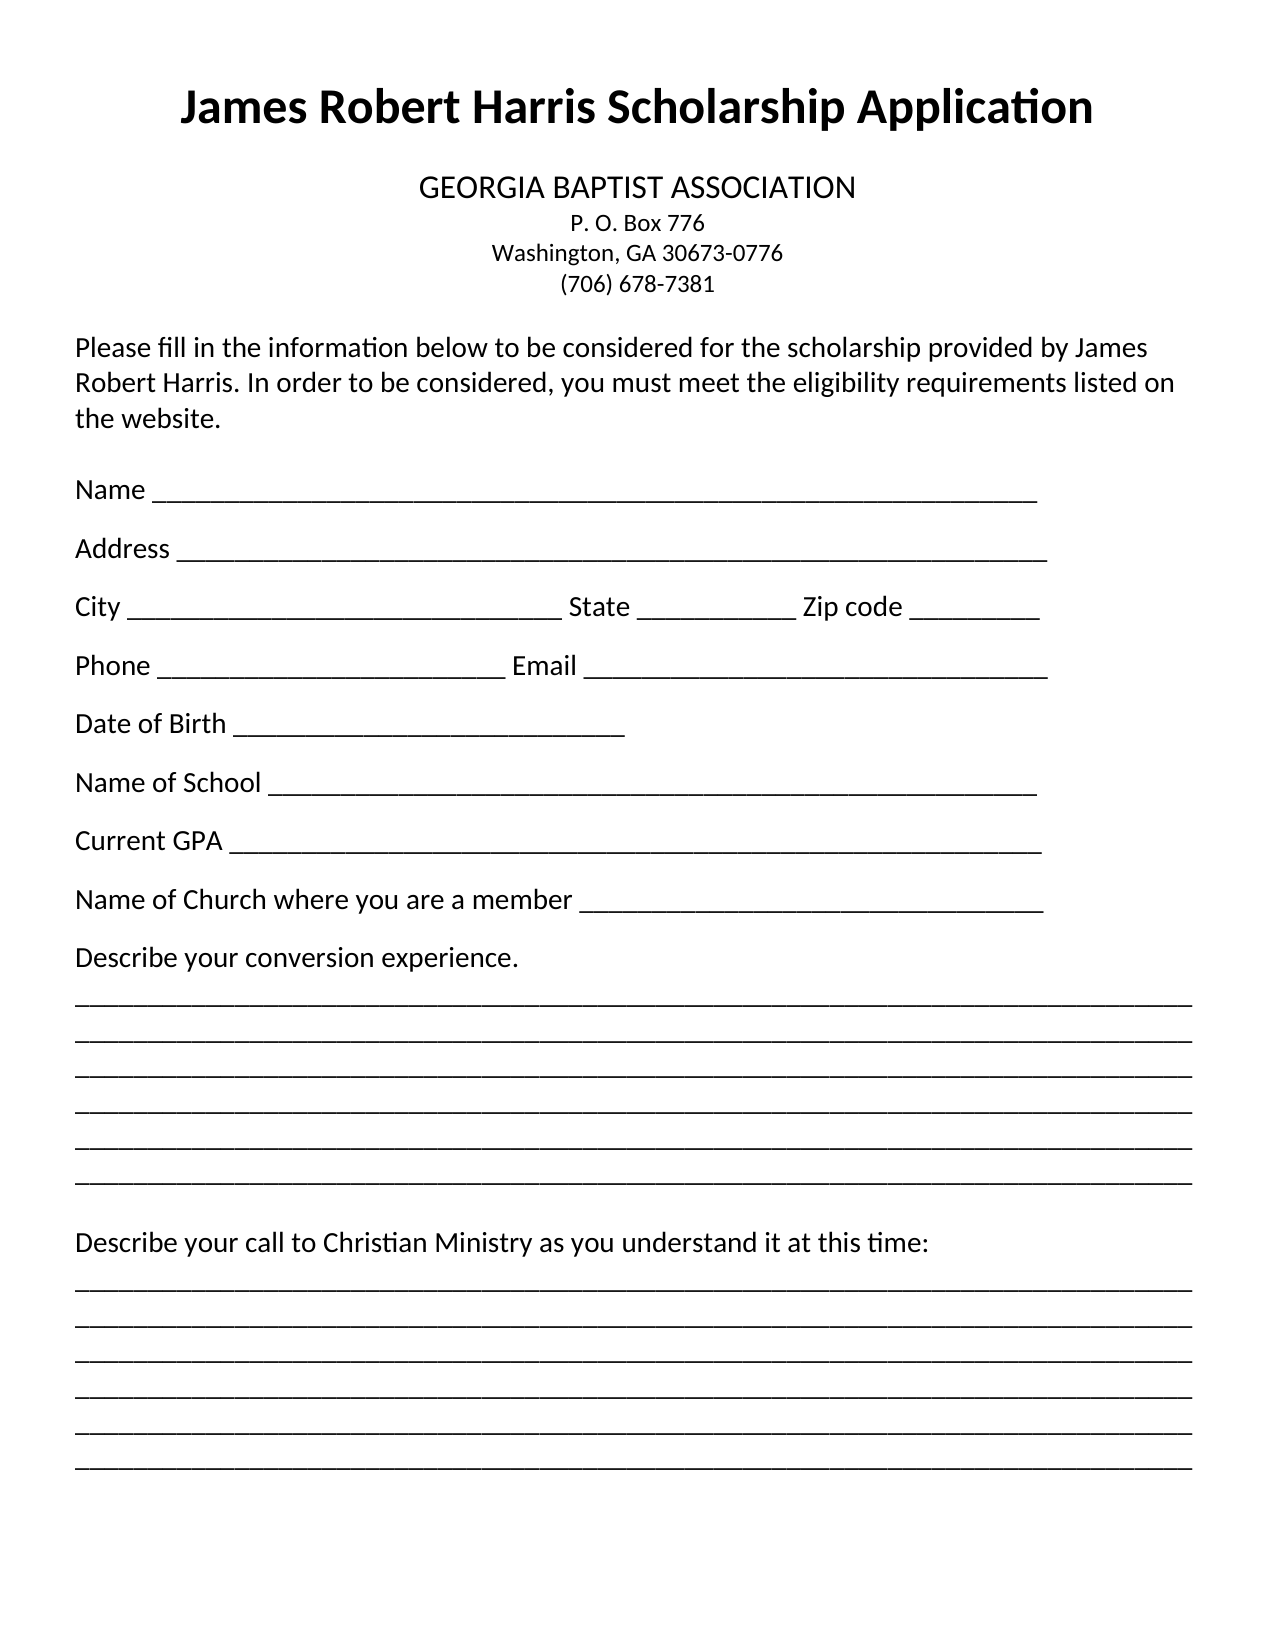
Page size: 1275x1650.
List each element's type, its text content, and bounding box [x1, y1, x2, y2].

text Describe your call to Christian Ministry as you understand it at this time: [75, 1224, 1200, 1260]
text James Robert Harris Scholarship Application [75, 75, 1200, 136]
text P. O. Box 776 [75, 207, 1200, 237]
text Describe your conversion experience. [75, 939, 1200, 975]
text Name _____________________________________________________________ [75, 471, 1200, 507]
text Address ____________________________________________________________ [75, 530, 1200, 565]
text GEORGIA BAPTIST ASSOCIATION [75, 166, 1200, 207]
text Date of Birth ___________________________ [75, 705, 1200, 741]
text Current GPA ________________________________________________________ [75, 822, 1200, 858]
text ______________________________________________________________________________________________________________________________________________________________________________________________________________________________________________________________________________________________________________________________________________________________________________________________________________________________________________________________________________ [75, 975, 1200, 1189]
text Phone ________________________ Email ________________________________ [75, 647, 1200, 682]
text Please fill in the information below to be considered for the scholarship provided by James Robert Harris. In order to be considered, you must meet the eligibility requirements listed on the website. [75, 329, 1200, 436]
text Washington, GA 30673-0776 [75, 237, 1200, 268]
text Name of School _____________________________________________________ [75, 764, 1200, 799]
text ______________________________________________________________________________________________________________________________________________________________________________________________________________________________________________________________________________________________________________________________________________________________________________________________________________________________________________________________________________ [75, 1260, 1200, 1474]
text City ______________________________ State ___________ Zip code _________ [75, 588, 1200, 624]
text Name of Church where you are a member ________________________________ [75, 881, 1200, 917]
text (706) 678-7381 [75, 268, 1200, 298]
